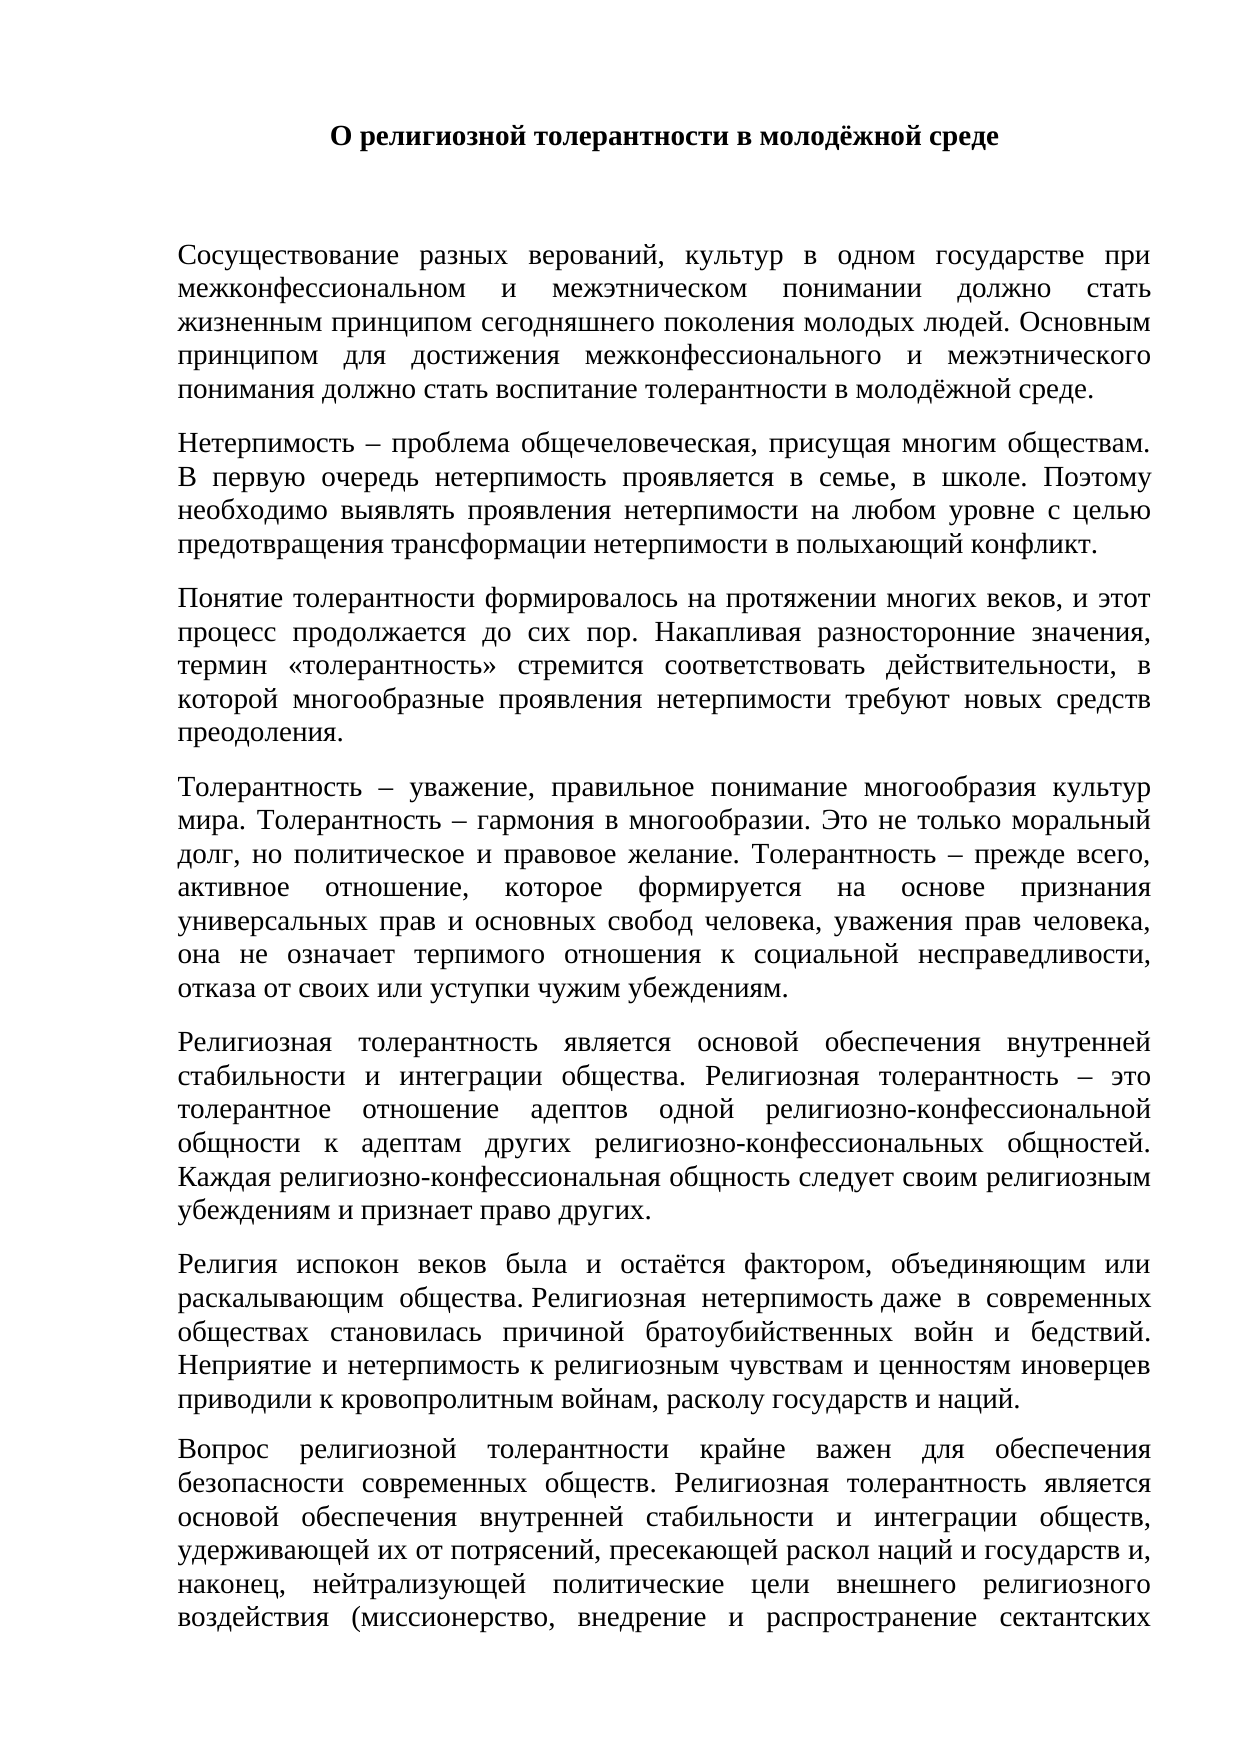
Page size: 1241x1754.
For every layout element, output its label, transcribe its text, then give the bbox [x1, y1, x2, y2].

text Толерантность – уважение, правильное понимание многообразия культур мира. Толерантность – гармония в многообразии. Это не только моральный долг, но политическое и правовое желание. Толерантность – прежде всего, активное отношение, которое формируется на основе признания универсальных прав и основных свобод человека, уважения прав человека, она не означает терпимого отношения к социальной несправедливости, отказа от своих или уступки чужим убеждениям. [177, 769, 1152, 1004]
text Сосуществование разных верований, культур в одном государстве при межконфессиональном и межэтническом понимании должно стать жизненным принципом сегодняшнего поколения молодых людей. Основным принципом для достижения межконфессионального и межэтнического понимания должно стать воспитание толерантности в молодёжной среде. [177, 237, 1152, 404]
text О религиозной толерантности в молодёжной среде [177, 118, 1152, 152]
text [177, 1432, 1152, 1633]
text Нетерпимость – проблема общечеловеческая, присущая многим обществам. В первую очередь нетерпимость проявляется в семье, в школе. Поэтому необходимо выявлять проявления нетерпимости на любом уровне с целью предотвращения трансформации нетерпимости в полыхающий конфликт. [177, 425, 1152, 559]
text Понятие толерантности формировалось на протяжении многих веков, и этот процесс продолжается до сих пор. Накапливая разносторонние значения, термин «толерантность» стремится соответствовать действительности, в которой многообразные проявления нетерпимости требуют новых средств преодоления. [177, 580, 1152, 748]
text Религия испокон веков была и остаётся фактором, объединяющим или раскалывающим общества. Религиозная нетерпимость даже в современных обществах становилась причиной братоубийственных войн и бедствий. Неприятие и нетерпимость к религиозным чувствам и ценностям иноверцев приводили к кровопролитным войнам, расколу государств и наций. [177, 1247, 1152, 1414]
text Религиозная толерантность является основой обеспечения внутренней стабильности и интеграции общества. Религиозная толерантность – это толерантное отношение адептов одной религиозно-конфессиональной общности к адептам других религиозно-конфессиональных общностей. Каждая религиозно-конфессиональная общность следует своим религиозным убеждениям и признает право других. [177, 1024, 1152, 1226]
